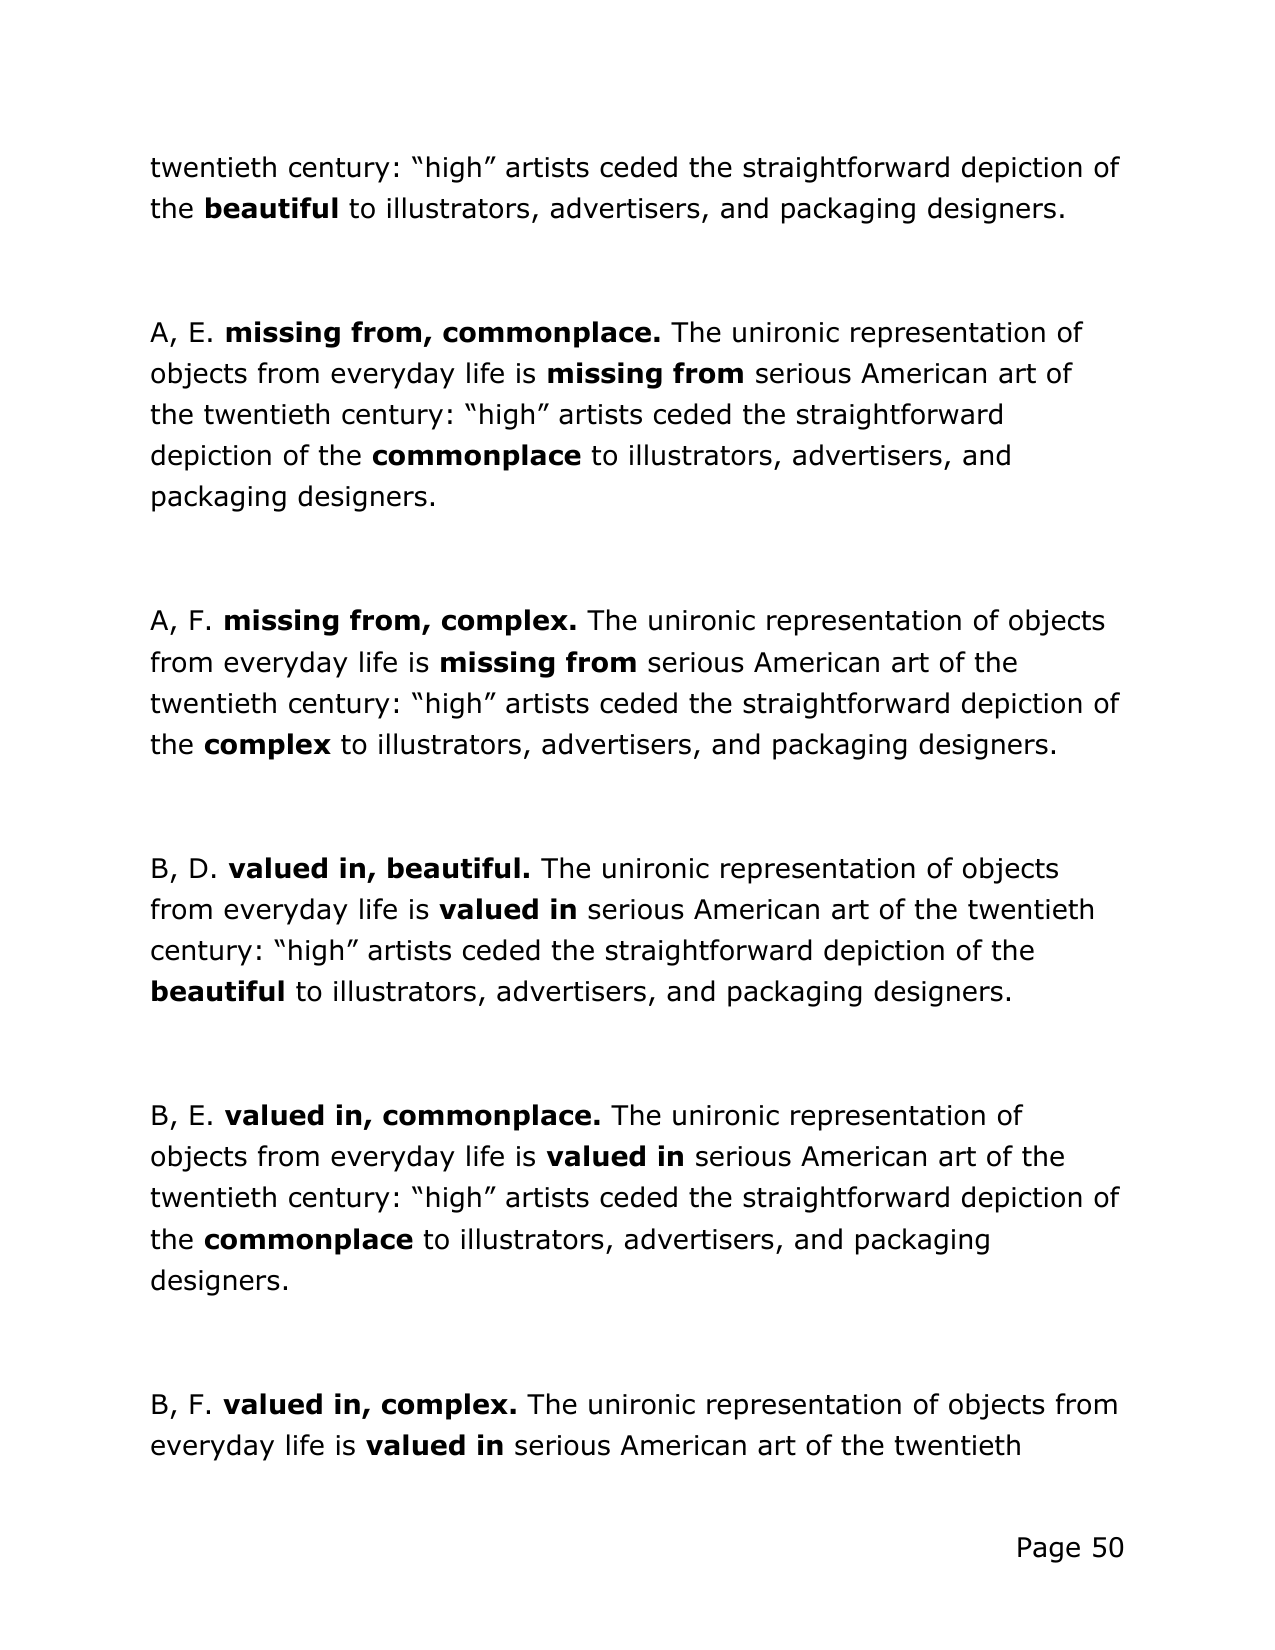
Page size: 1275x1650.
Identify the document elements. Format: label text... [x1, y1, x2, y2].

text A, F. missing from, complex. The unironic representation of objects from everyday life is missing from serious American art of the twentieth century: “high” artists ceded the straightforward depiction of the complex to illustrators, advertisers, and packaging designers. [150, 604, 1125, 760]
text B, D. valued in, beautiful. The unironic representation of objects from everyday life is valued in serious American art of the twentieth century: “high” artists ceded the straightforward depiction of the beautiful to illustrators, advertisers, and packaging designers. [150, 851, 1125, 1007]
text A, E. missing from, commonplace. The unironic representation of objects from everyday life is missing from serious American art of the twentieth century: “high” artists ceded the straightforward depiction of the commonplace to illustrators, advertisers, and packaging designers. [150, 315, 1125, 513]
text B, E. valued in, commonplace. The unironic representation of objects from everyday life is valued in serious American art of the twentieth century: “high” artists ceded the straightforward depiction of the commonplace to illustrators, advertisers, and packaging designers. [150, 1098, 1125, 1296]
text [150, 1387, 1125, 1461]
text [150, 150, 1125, 224]
